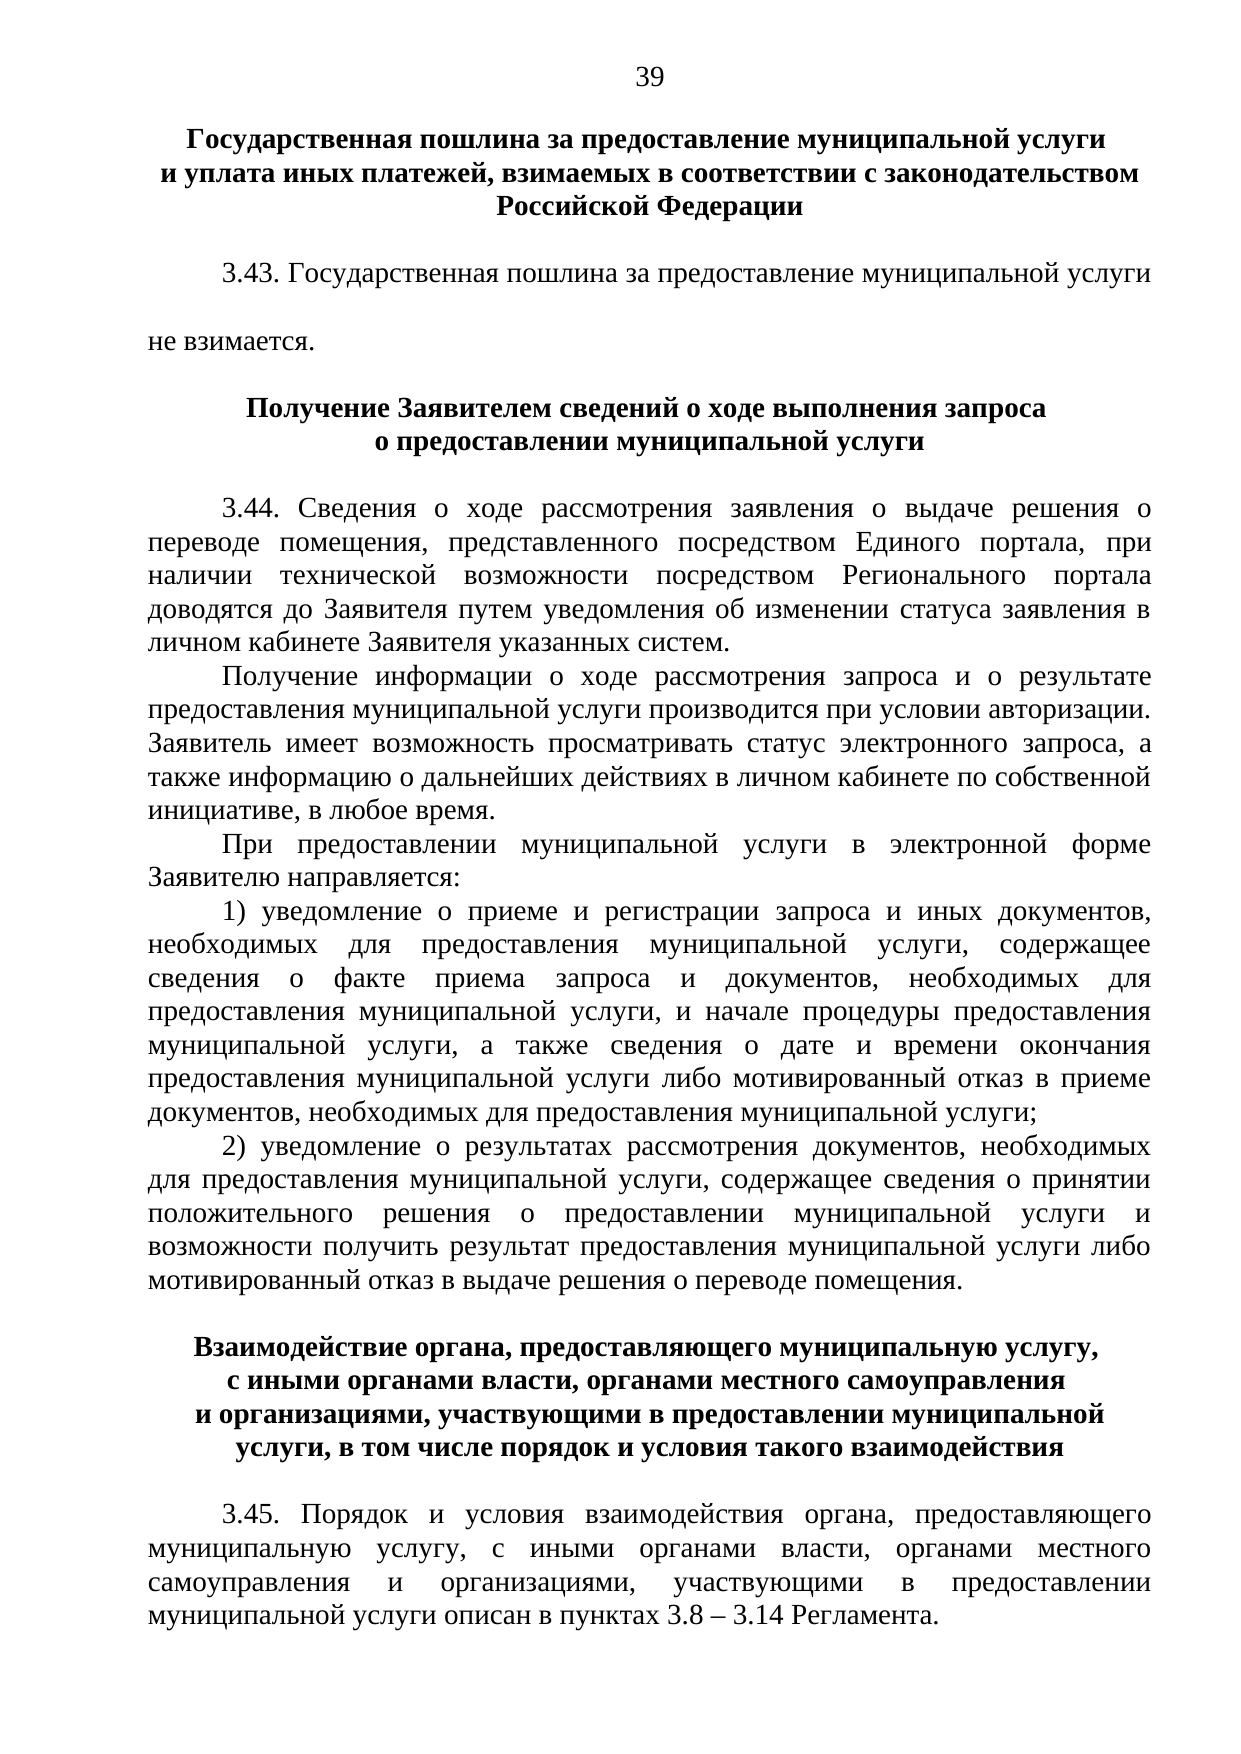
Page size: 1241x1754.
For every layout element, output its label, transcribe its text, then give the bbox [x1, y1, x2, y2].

text Взаимодействие органа, предоставляющего муниципальную услугу, с иными органами власти, органами местного самоуправления и организациями, участвующими в предоставлении муниципальной услуги, в том числе порядок и условия такого взаимодействия [148, 1329, 1152, 1463]
text 1) уведомление о приеме и регистрации запроса и иных документов, необходимых для предоставления муниципальной услуги, содержащее сведения о факте приема запроса и документов, необходимых для предоставления муниципальной услуги, и начале процедуры предоставления муниципальной услуги, а также сведения о дате и времени окончания предоставления муниципальной услуги либо мотивированный отказ в приеме документов, необходимых для предоставления муниципальной услуги; [148, 893, 1152, 1128]
text 3.45. Порядок и условия взаимодействия органа, предоставляющего муниципальную услугу, с иными органами власти, органами местного самоуправления и организациями, участвующими в предоставлении муниципальной услуги описан в пунктах 3.8 – 3.14 Регламента. [148, 1497, 1152, 1631]
text 3.43. Государственная пошлина за предоставление муниципальной услуги не взимается. [148, 256, 1152, 356]
text 3.44. Сведения о ходе рассмотрения заявления о выдаче решения о переводе помещения, представленного посредством Единого портала, при наличии технической возможности посредством Регионального портала доводятся до Заявителя путем уведомления об изменении статуса заявления в личном кабинете Заявителя указанных систем. [148, 490, 1152, 658]
text Государственная пошлина за предоставление муниципальной услуги и уплата иных платежей, взимаемых в соответствии с законодательством Российской Федерации [148, 121, 1152, 222]
text 2) уведомление о результатах рассмотрения документов, необходимых для предоставления муниципальной услуги, содержащее сведения о принятии положительного решения о предоставлении муниципальной услуги и возможности получить результат предоставления муниципальной услуги либо мотивированный отказ в выдаче решения о переводе помещения. [148, 1128, 1152, 1295]
text Получение информации о ходе рассмотрения запроса и о результате предоставления муниципальной услуги производится при условии авторизации. Заявитель имеет возможность просматривать статус электронного запроса, а также информацию о дальнейших действиях в личном кабинете по собственной инициативе, в любое время. [148, 658, 1152, 826]
text При предоставлении муниципальной услуги в электронной форме Заявителю направляется: [148, 826, 1152, 893]
text Получение Заявителем сведений о ходе выполнения запроса о предоставлении муниципальной услуги [148, 390, 1152, 457]
